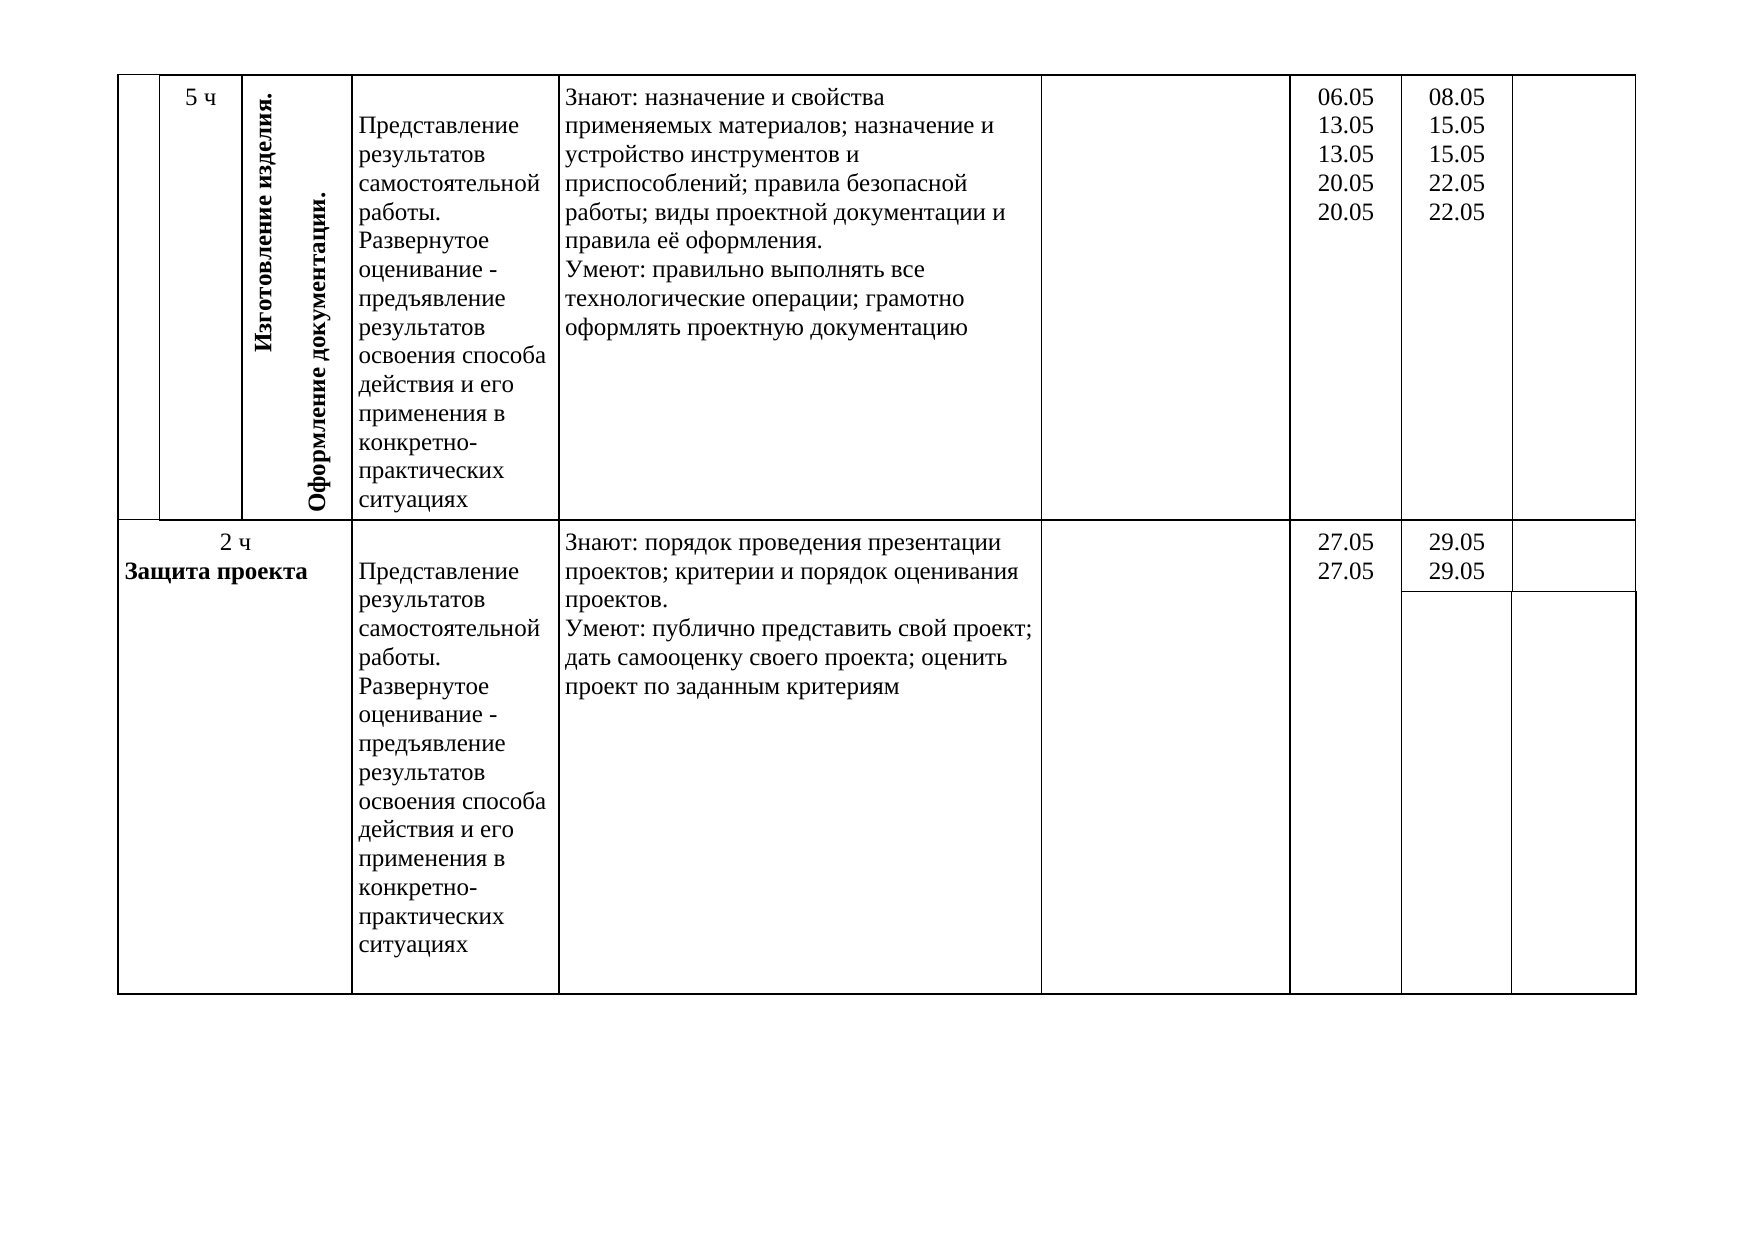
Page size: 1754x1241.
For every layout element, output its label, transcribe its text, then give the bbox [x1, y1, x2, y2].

table_cell Представление результатов самостоятельной работы. Развернутое оценивание - предъявление результатов освоения способа действия и его применения в конкретно-практических ситуациях [353, 76, 558, 519]
table_cell 2 ч Защита проекта [119, 520, 351, 993]
table_cell 29.05 29.05 [1402, 521, 1512, 591]
table_cell 06.05 13.05 13.05 20.05 20.05 [1291, 76, 1401, 519]
table_cell Представление результатов самостоятельной работы. Развернутое оценивание - предъявление результатов освоения способа действия и его применения в конкретно-практических ситуациях [353, 521, 558, 993]
table_cell [1512, 592, 1635, 993]
table_cell [119, 75, 159, 519]
table_cell [1402, 592, 1511, 993]
table_cell Изготовление изделия. Оформление документации. [243, 76, 351, 519]
table_cell 27.05 27.05 [1291, 521, 1401, 993]
table_cell 5 ч [160, 76, 241, 519]
table_cell [1513, 76, 1635, 519]
table_cell Знают: назначение и свойства применяемых материалов; назначение и устройство инструментов и приспособлений; правила безопасной работы; виды проектной документации и правила её оформления. Умеют: правильно выполнять все технологические операции; грамотно оформлять проектную документацию [560, 76, 1041, 519]
table_cell [1513, 521, 1635, 591]
table_cell 08.05 15.05 15.05 22.05 22.05 [1402, 76, 1512, 519]
table_cell Знают: порядок проведения презентации проектов; критерии и порядок оценивания проектов. Умеют: публично представить свой проект; дать самооценку своего проекта; оценить проект по заданным критериям [560, 521, 1041, 993]
table_cell [1042, 521, 1289, 993]
table_cell [1042, 76, 1289, 519]
